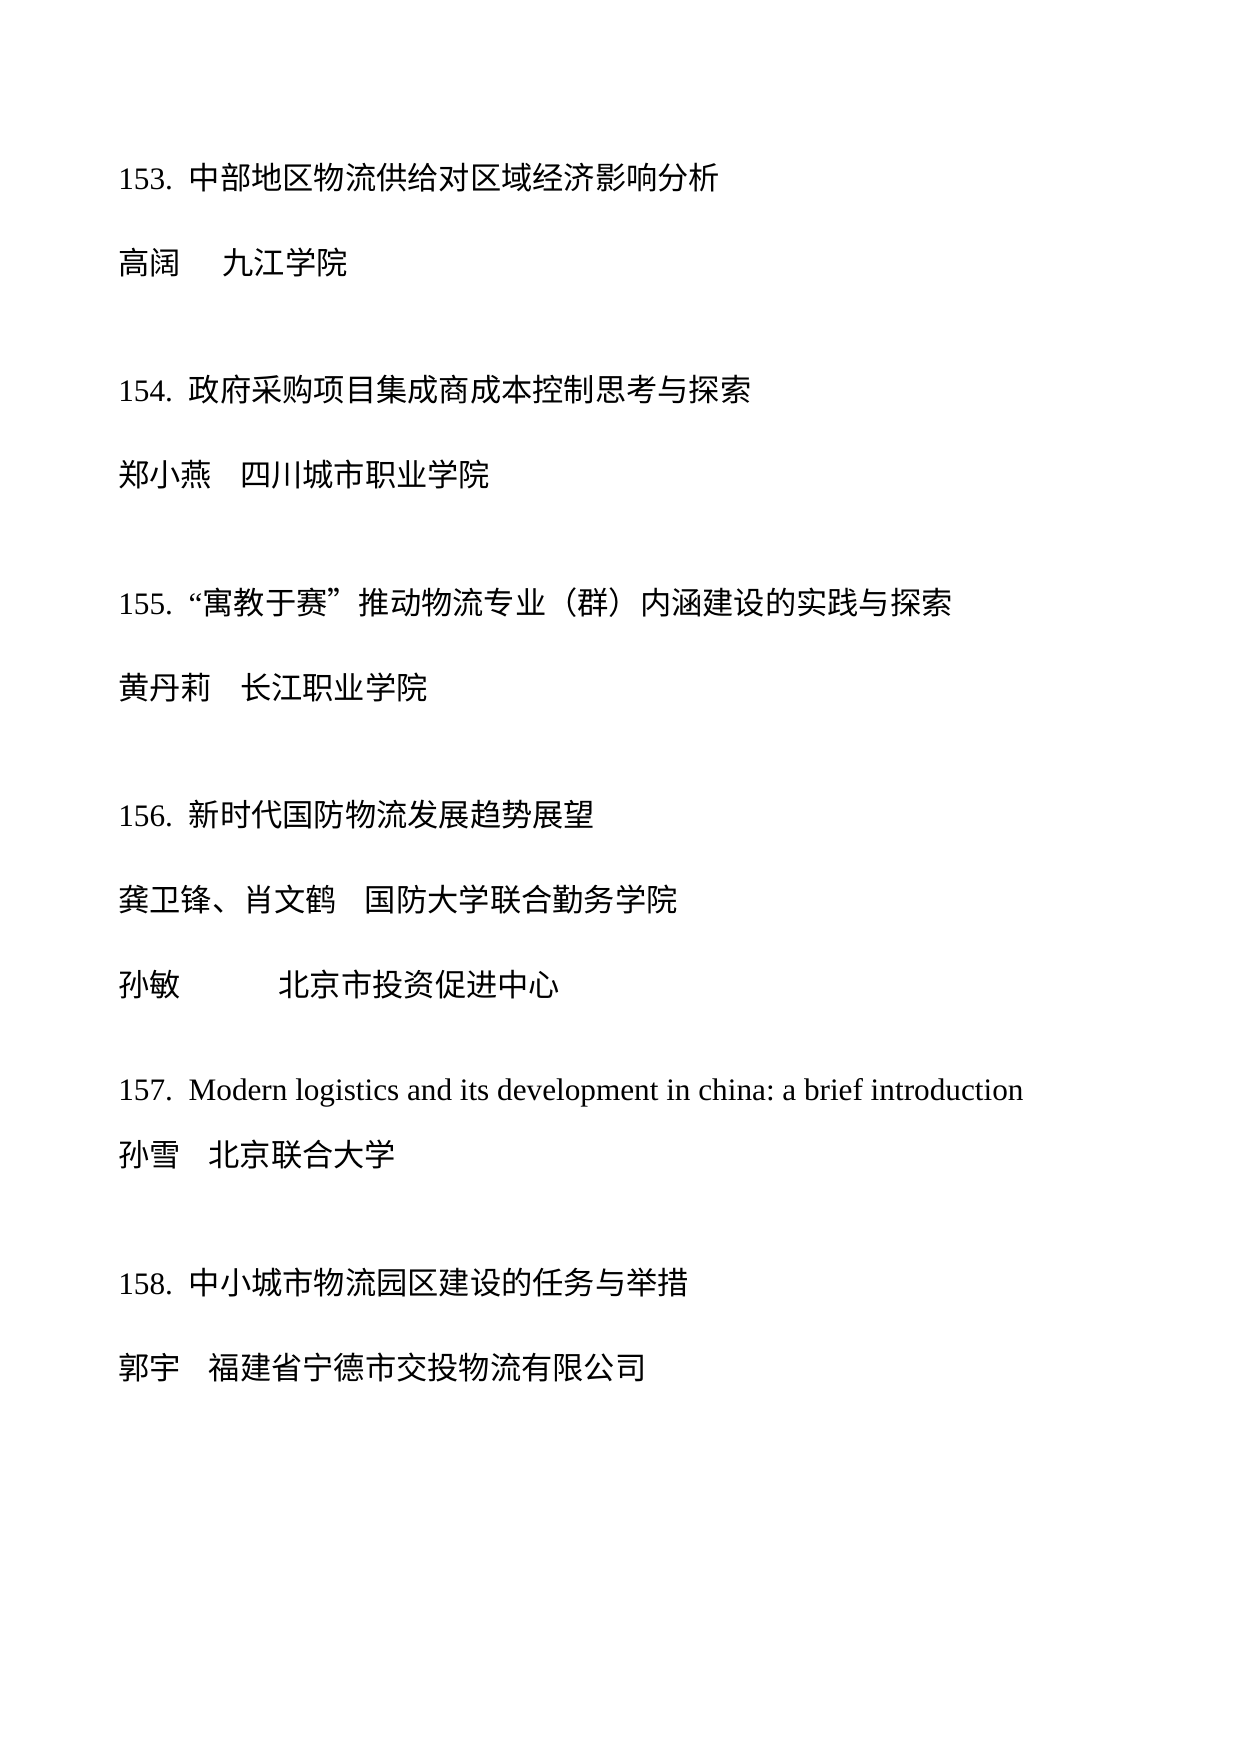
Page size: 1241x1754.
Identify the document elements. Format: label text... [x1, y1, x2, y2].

text 157. Modern logistics and its development in china: a brief introduction [118, 1068, 1122, 1111]
text 孙敏 北京市投资促进中心 [118, 941, 1122, 1026]
text 154. 政府采购项目集成商成本控制思考与探索 [118, 346, 1122, 431]
text 孙雪 北京联合大学 [118, 1111, 1122, 1196]
text 高阔 九江学院 [118, 218, 1122, 303]
text 龚卫锋、肖文鹤 国防大学联合勤务学院 [118, 856, 1122, 941]
text 155. “寓教于赛”推动物流专业（群）内涵建设的实践与探索 [118, 558, 1122, 643]
text 153. 中部地区物流供给对区域经济影响分析 [118, 133, 1122, 218]
text 郭宇 福建省宁德市交投物流有限公司 [118, 1323, 1122, 1408]
text 黄丹莉 长江职业学院 [118, 643, 1122, 728]
text 156. 新时代国防物流发展趋势展望 [118, 771, 1122, 856]
text 158. 中小城市物流园区建设的任务与举措 [118, 1238, 1122, 1323]
text 郑小燕 四川城市职业学院 [118, 431, 1122, 516]
